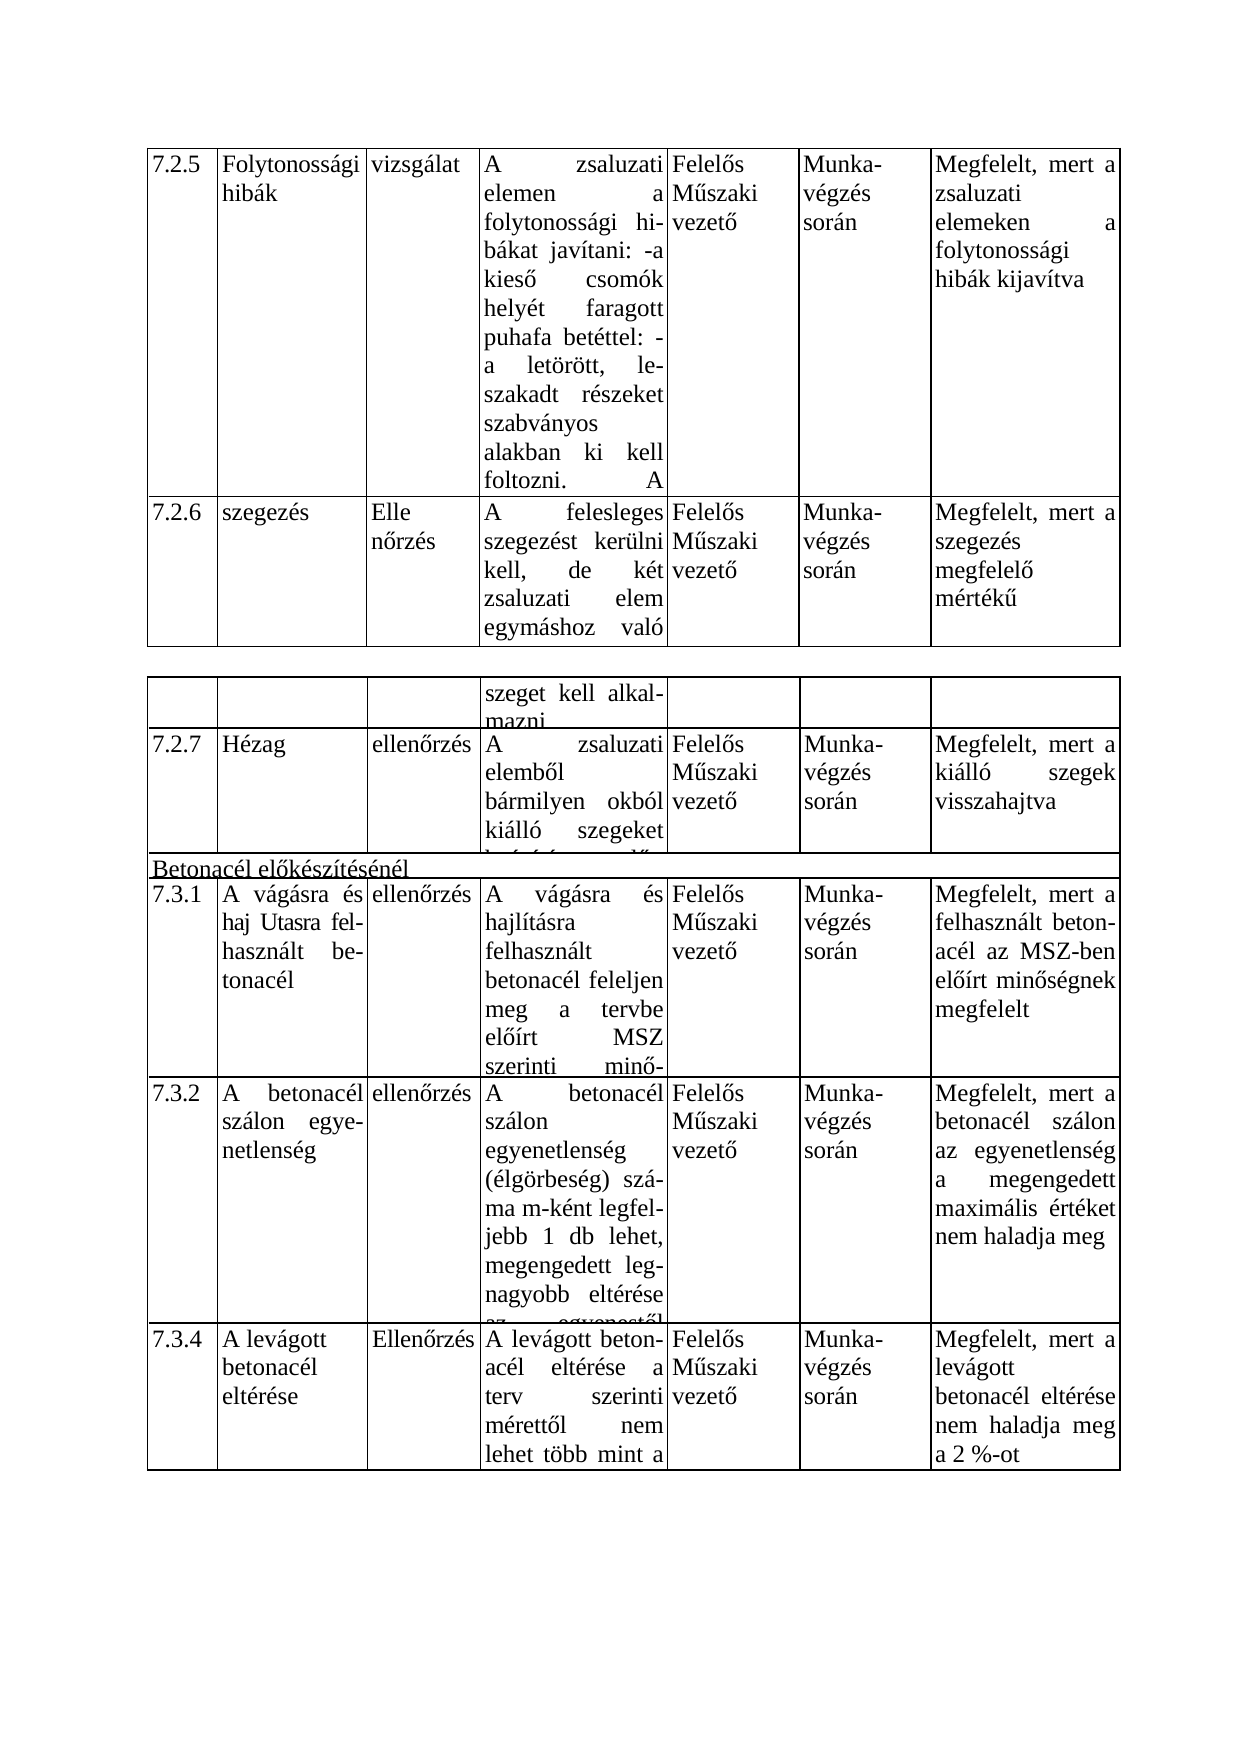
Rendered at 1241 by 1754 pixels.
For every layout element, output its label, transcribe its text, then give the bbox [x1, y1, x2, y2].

table_cell Ellenőrzés [368, 1324, 480, 1469]
table_header [932, 678, 1119, 727]
table_cell Megfelelt, mert a szegezés megfelelő mértékű [932, 497, 1119, 646]
table_cell A zsaluzati elemen a folytonossági hibákat javítani: -a kieső csomók helyét faragott puhafa betéttel: -a letörött, leszakadt részeket szabványos alakban ki kell foltozni. A javítási felületek a zsaluzat eredeti síkjától nem térhetnek el. [480, 149, 667, 496]
table_cell 7.2.5 [148, 149, 217, 496]
table_cell Hézag [218, 729, 367, 852]
table_cell A betonacél szálon egyenetlenség [218, 1078, 367, 1322]
table_cell Betonacél előkészítésénél [148, 853, 1119, 877]
table_cell vizsgálat [367, 149, 479, 496]
table_cell Munkavégzés során [801, 1324, 930, 1469]
table_cell Felelős Műszaki vezető [668, 879, 799, 1076]
table_cell Felelős Műszaki vezető [668, 1078, 799, 1322]
table_cell Megfelelt, mert a levágott betonacél eltérése nem haladja meg a 2 %-ot [932, 1324, 1119, 1469]
table_cell A zsaluzati elemből bármilyen okból kiálló szegeket beépítés előtt visz-sza kell hajlítani [481, 729, 667, 852]
table_cell A levágott betonacél eltérése a terv szerinti mérettől nem lehet több mint a hosszúság +2 %-a [481, 1324, 667, 1469]
table_cell Munkavégzés során [801, 729, 930, 852]
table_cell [668, 149, 798, 496]
table_cell Munkavégzés során [801, 879, 930, 1076]
table_cell A levágott betonacél eltérése [218, 1324, 367, 1469]
table_cell Felelős Műszaki vezető [668, 729, 799, 852]
table_cell Ellenőrzés [367, 497, 479, 646]
table_cell Munkavégzés során [800, 149, 930, 496]
table_cell 7.2.7 [148, 728, 217, 852]
table_cell Felelős Műszaki vezető [668, 497, 798, 646]
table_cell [668, 1324, 799, 1469]
table_header [668, 678, 799, 727]
table_cell 7.3.1 [148, 878, 217, 1076]
table_cell Megfelelt, mert a zsaluzati elemeken a folytonossági hibák kijavítva [932, 149, 1119, 496]
table_cell Megfelelt, mert a kiálló szegek visszahajtva [932, 729, 1119, 852]
table_cell 7.2.6 [148, 497, 217, 646]
table_cell ellenőrzés [368, 1078, 480, 1322]
table_cell ellenőrzés [368, 729, 480, 852]
table_header [148, 678, 217, 727]
table_header [368, 678, 480, 727]
table_cell 7.3.4 [148, 1323, 217, 1469]
table_cell A betonacél szálon egyenetlenség (élgörbeség) száma m-ként legfeljebb 1 db lehet, megengedett legnagyobb eltérése az egyenestől 1000 mm-ként legfeljebb +5 mm lehet [481, 1078, 667, 1322]
table_cell Munkavégzés során [800, 497, 930, 646]
table_cell Megfelelt, mert a betonacél szálon az egyenetlenség a megengedett maximális értéket nem haladja meg [932, 1078, 1119, 1322]
table_header szeget kell alkalmazni [481, 678, 667, 727]
table_cell ellenőrzés [368, 879, 480, 1076]
table_cell szegezés [218, 497, 366, 646]
table_cell A vágásra és hajlításra felhasznált betonacél feleljen meg a tervbe előírt MSZ szerinti minőségnek és a tervben előírt átmérőjű legyen [481, 879, 667, 1076]
table_cell 7.3.2 [148, 1077, 217, 1322]
table_header [801, 678, 930, 727]
table_cell Megfelelt, mert a felhasznált betonacél az MSZ-ben előírt minőségnek megfelelt [932, 879, 1119, 1076]
table_cell Folytonossági hibák [218, 149, 366, 496]
table_cell A vágásra és haj Utasra felhasznált betonacél [218, 879, 367, 1076]
table_cell A felesleges szegezést kerülni kell, de két zsaluzati elem egymáshoz való kapcsolatához legalább két darab [480, 497, 667, 646]
table_cell Munkavégzés során [801, 1078, 930, 1322]
table_header [218, 678, 367, 727]
